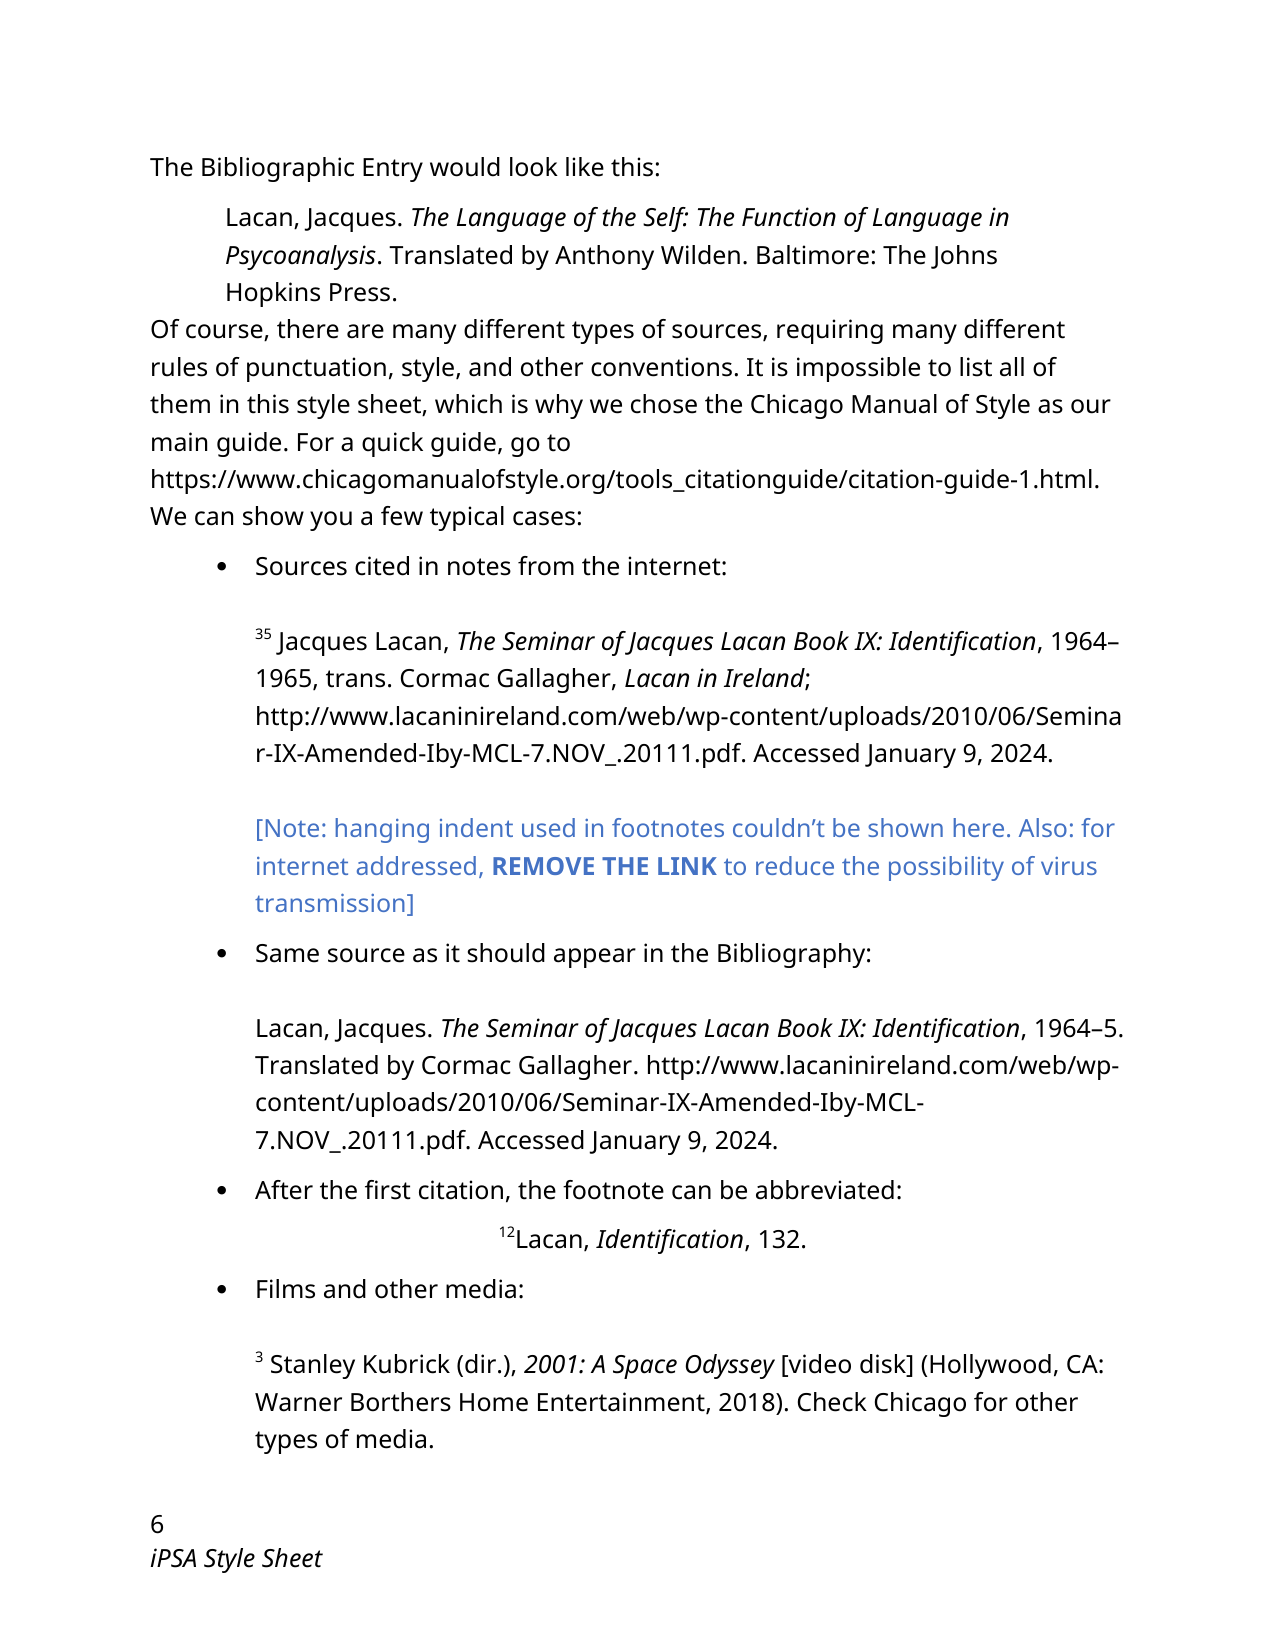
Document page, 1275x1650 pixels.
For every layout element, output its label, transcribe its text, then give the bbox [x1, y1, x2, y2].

text Of course, there are many different types of sources, requiring many different rules of punctuation, style, and other conventions. It is impossible to list all of them in this style sheet, which is why we chose the Chicago Manual of Style as our main guide. For a quick guide, go to https://www.chicagomanualofstyle.org/tools_citationguide/citation-guide-1.html. We can show you a few typical cases: [150, 312, 1125, 533]
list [217, 1272, 1125, 1456]
list Sources cited in notes from the internet: 35 Jacques Lacan, The Seminar of Jacques Lacan Book IX: Identification, 1964–1965, trans. Cormac Gallagher, Lacan in Ireland; http://www.lacaninireland.com/web/wp-content/uploads/2010/06/Seminar-IX-Amended-Iby-MCL-7.NOV_.20111.pdf. Accessed January 9, 2024. [Note: hanging indent used in footnotes couldn’t be shown here. Also: for internet addressed, REMOVE THE LINK to reduce the possibility of virus transmission] [217, 549, 1125, 919]
text 12Lacan, Identification, 132. [180, 1222, 1125, 1256]
list After the first citation, the footnote can be abbreviated: [217, 1172, 1125, 1206]
text The Bibliographic Entry would look like this: [150, 150, 1125, 184]
text Lacan, Jacques. The Language of the Self: The Function of Language in Psycoanalysis. Translated by Anthony Wilden. Baltimore: The Johns Hopkins Press. [225, 200, 1050, 309]
list Same source as it should appear in the Bibliography: Lacan, Jacques. The Seminar of Jacques Lacan Book IX: Identification, 1964–5. Translated by Cormac Gallagher. http://www.lacaninireland.com/web/wp-content/uploads/2010/06/Seminar-IX-Amended-Iby-MCL-7.NOV_.20111.pdf. Accessed January 9, 2024. [217, 935, 1125, 1156]
